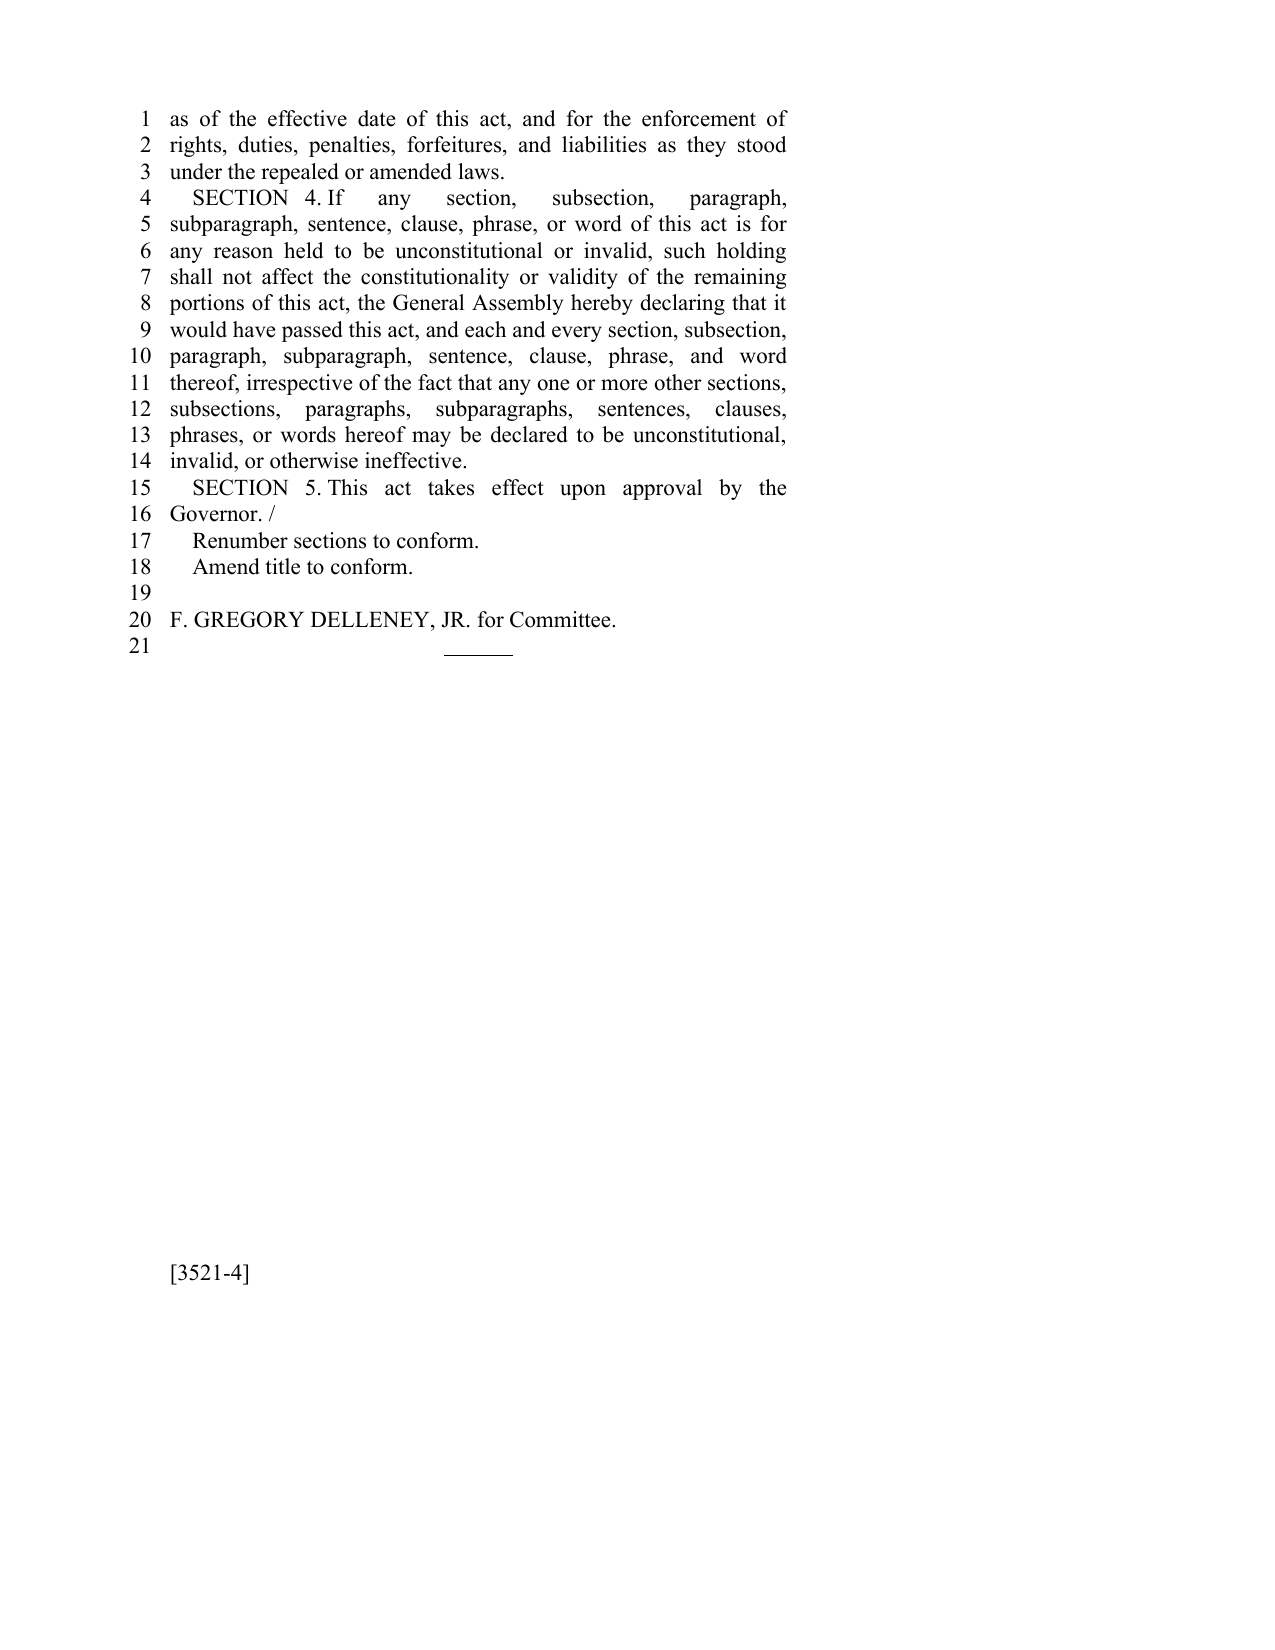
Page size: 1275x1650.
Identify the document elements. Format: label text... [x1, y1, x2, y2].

text SECTION 5. This act takes effect upon approval by the Governor. / [169, 474, 787, 527]
text Renumber sections to conform. [169, 527, 787, 553]
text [169, 105, 787, 184]
text F. GREGORY DELLENEY, JR. for Committee. [169, 606, 787, 632]
text SECTION 4. If any section, subsection, paragraph, subparagraph, sentence, clause, phrase, or word of this act is for any reason held to be unconstitutional or invalid, such holding shall not affect the constitutionality or validity of the remaining portions of this act, the General Assembly hereby declaring that it would have passed this act, and each and every section, subsection, paragraph, subparagraph, sentence, clause, phrase, and word thereof, irrespective of the fact that any one or more other sections, subsections, paragraphs, subparagraphs, sentences, clauses, phrases, or words hereof may be declared to be unconstitutional, invalid, or otherwise ineffective. [169, 184, 787, 474]
text Amend title to conform. [169, 553, 787, 579]
